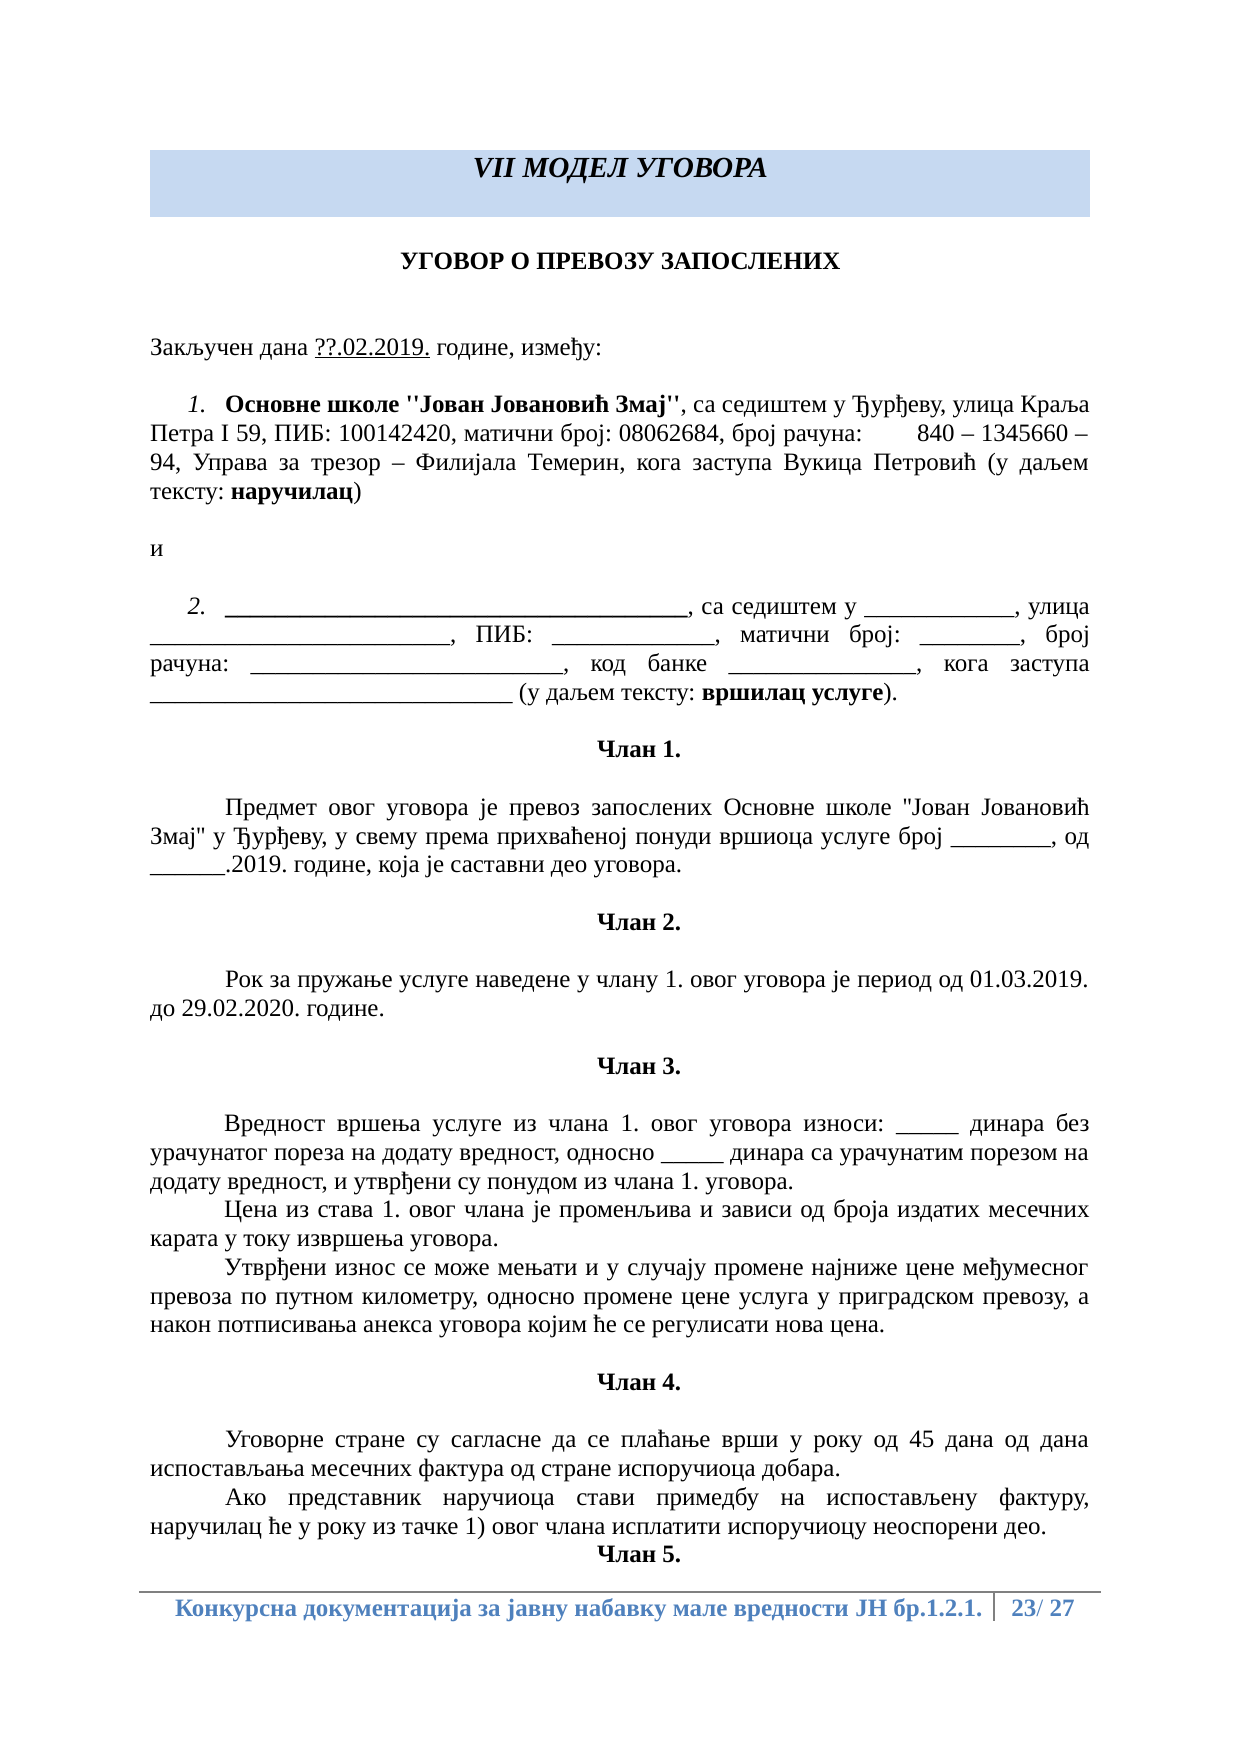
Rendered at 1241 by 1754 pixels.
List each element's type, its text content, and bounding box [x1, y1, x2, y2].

text УГОВОР О ПРЕВОЗУ ЗАПОСЛЕНИХ [150, 246, 1090, 274]
list _____________________________________, са седиштем у ____________, улица ________________________, ПИБ: _____________, матични број: ________, број рачуна: _________________________, код банке _______________, кога заступа _____________________________ (у даљем тексту: вршилац услуге). [150, 591, 1090, 706]
text Утврђени износ се може мењати и у случају промене најниже цене међумесног превоза по путном километру, односно промене цене услуга у приградском превозу, а након потписивања анекса уговора којим ће се регулисати нова цена. [150, 1252, 1090, 1338]
list Основне школе ''Јован Јовановић Змај'', са седиштем у Ђурђеву, улица Краља Петра I 59, ПИБ: 100142420, матични број: 08062684, број рачуна: 840 – 1345660 – 94, Управа за трезор – Филијала Темерин, кога заступа Вукица Петровић (у даљем тексту: наручилац) [150, 389, 1090, 504]
text Члан 5. [187, 1539, 1090, 1568]
text Члан 4. [187, 1367, 1090, 1396]
text Уговорне стране су сагласне да се плаћање врши у року од 45 дана од дана испостављања месечних фактура од стране испоручиоца добара. [150, 1424, 1090, 1482]
text Ако представник наручиоца стави примедбу на испостављену фактуру, наручилац ће у року из тачке 1) овог члана исплатити испоручиоцу неоспорени део. [150, 1482, 1090, 1539]
text Вредност вршења услуге из члана 1. овог уговора износи: _____ динара без урачунатог пореза на додату вредност, односно _____ динара са урачунатим порезом на додату вредност, и утврђени су понудом из члана 1. уговора. [150, 1108, 1090, 1194]
text Члан 1. [187, 734, 1090, 763]
text Предмет овог уговора је превоз запослених Основне школе ''Јован Јовановић Змај'' у Ђурђеву, у свему према прихваћеној понуди вршиоца услуге број ________, од ______.2019. године, која је саставни део уговора. [150, 792, 1090, 878]
text VII МОДЕЛ УГОВОРА [150, 150, 1090, 183]
text Члан 2. [187, 907, 1090, 936]
text Члан 3. [187, 1051, 1090, 1079]
text Цена из става 1. овог члана је променљива и зависи од броја издатих месечних карата у току извршења уговора. [150, 1194, 1090, 1252]
text и [150, 533, 1090, 562]
text Закључен дана ??.02.2019. године, између: [150, 332, 1090, 361]
text Рок за пружање услуге наведене у члану 1. овог уговора је период од 01.03.2019. до 29.02.2020. године. [150, 964, 1090, 1022]
